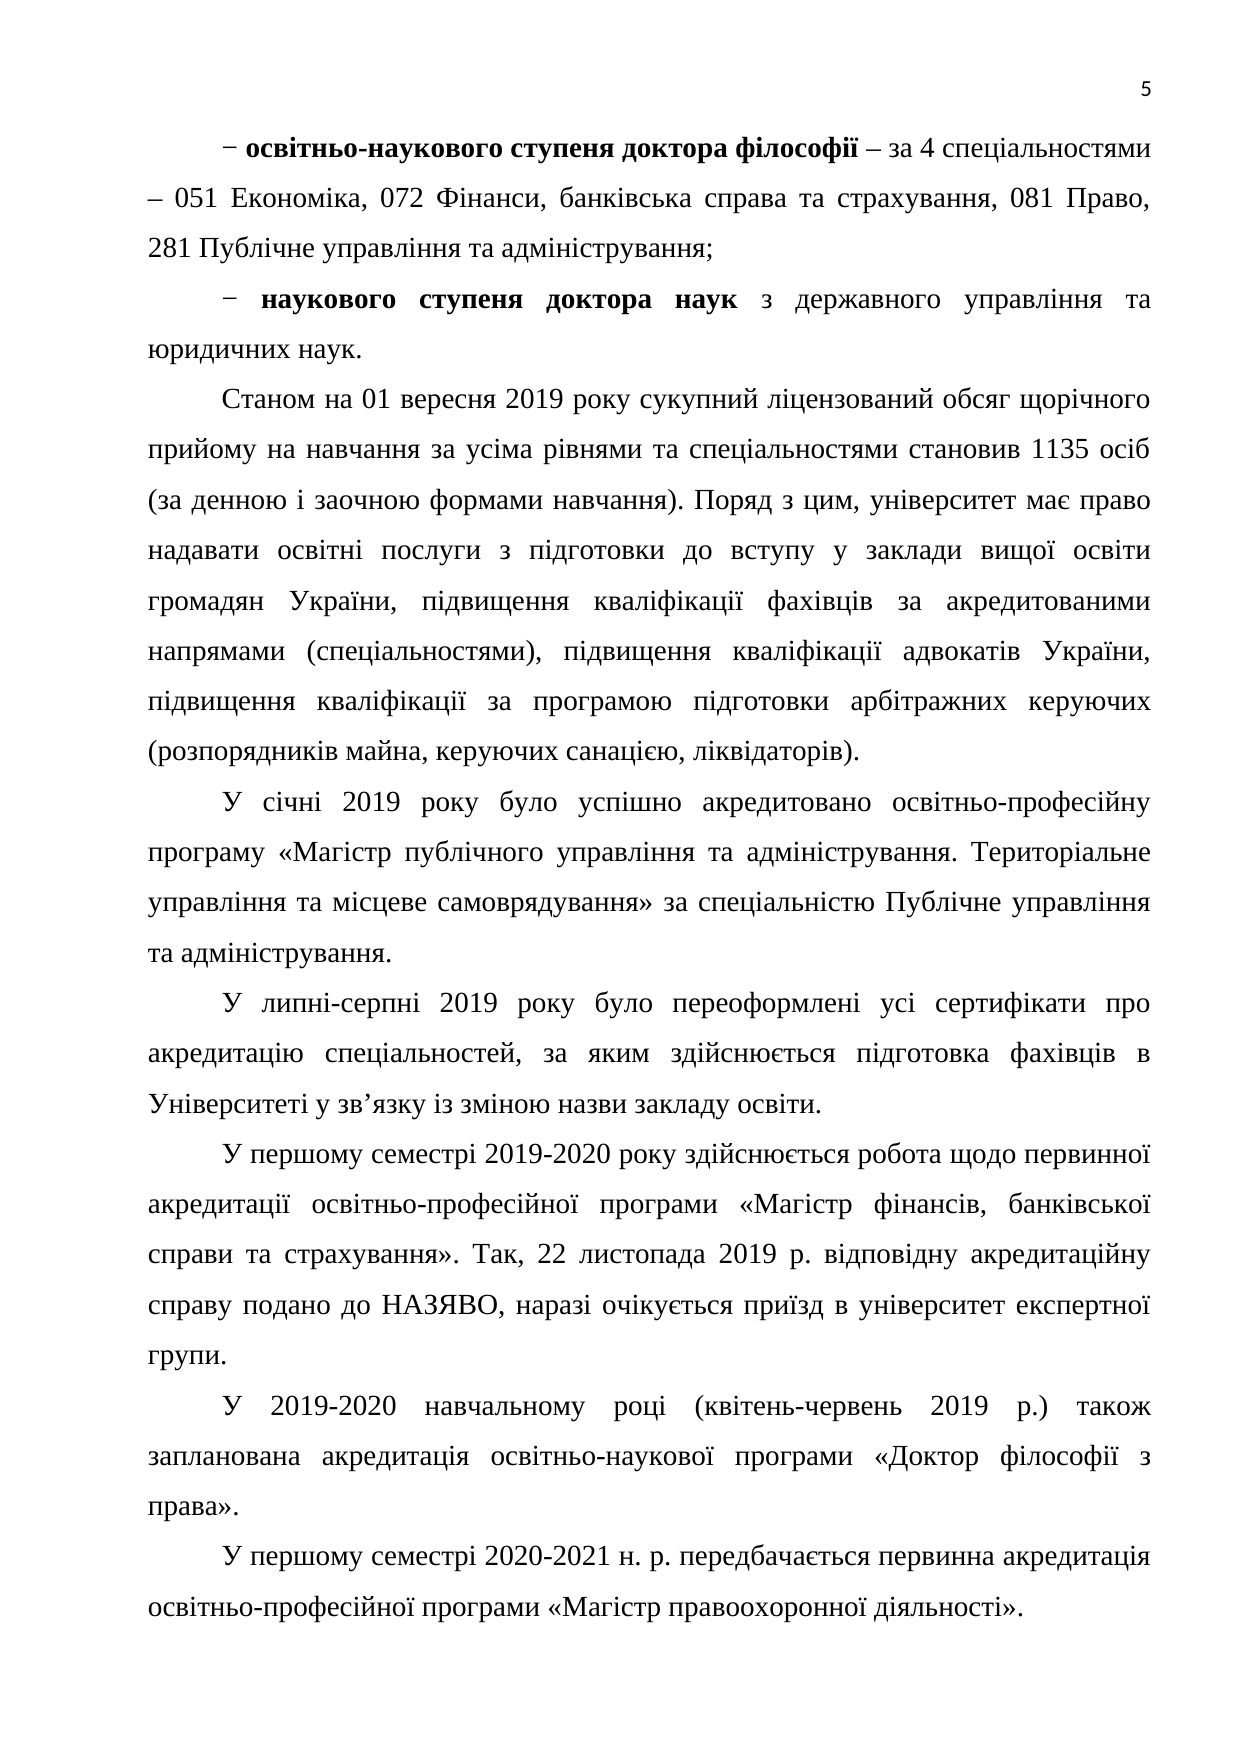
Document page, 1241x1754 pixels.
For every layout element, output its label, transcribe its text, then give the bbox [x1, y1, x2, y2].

text У липні-серпні 2019 року було переоформлені усі сертифікати про акредитацію спеціальностей, за яким здійснюється підготовка фахівців в Університеті у зв’язку із зміною назви закладу освіти. [148, 985, 1152, 1119]
text У січні 2019 року було успішно акредитовано освітньо-професійну програму «Магістр публічного управління та адміністрування. Територіальне управління та місцеве самоврядування» за спеціальністю Публічне управління та адміністрування. [148, 784, 1152, 968]
text − наукового ступеня доктора наук з державного управління та юридичних наук. [148, 281, 1152, 364]
text У першому семестрі 2020-2021 н. р. передбачається первинна акредитація освітньо-професійної програми «Магістр правоохоронної діяльності». [148, 1538, 1152, 1622]
text − освітньо-наукового ступеня доктора філософії – за 4 спеціальностями – 051 Економіка, 072 Фінанси, банківська справа та страхування, 081 Право, 281 Публічне управління та адміністрування; [148, 130, 1152, 264]
text У 2019-2020 навчальному році (квітень-червень 2019 р.) також запланована акредитація освітньо-наукової програми «Доктор філософії з права». [148, 1388, 1152, 1522]
text У першому семестрі 2019-2020 року здійснюється робота щодо первинної акредитації освітньо-професійної програми «Магістр фінансів, банківської справи та страхування». Так, 22 листопада 2019 р. відповідну акредитаційну справу подано до НАЗЯВО, наразі очікується приїзд в університет експертної групи. [148, 1136, 1152, 1371]
text Станом на 01 вересня 2019 року сукупний ліцензований обсяг щорічного прийому на навчання за усіма рівнями та спеціальностями становив 1135 осіб (за денною і заочною формами навчання). Поряд з цим, університет має право надавати освітні послуги з підготовки до вступу у заклади вищої освіти громадян України, підвищення кваліфікації фахівців за акредитованими напрямами (спеціальностями), підвищення кваліфікації адвокатів України, підвищення кваліфікації за програмою підготовки арбітражних керуючих (розпорядників майна, керуючих санацією, ліквідаторів). [148, 381, 1152, 767]
